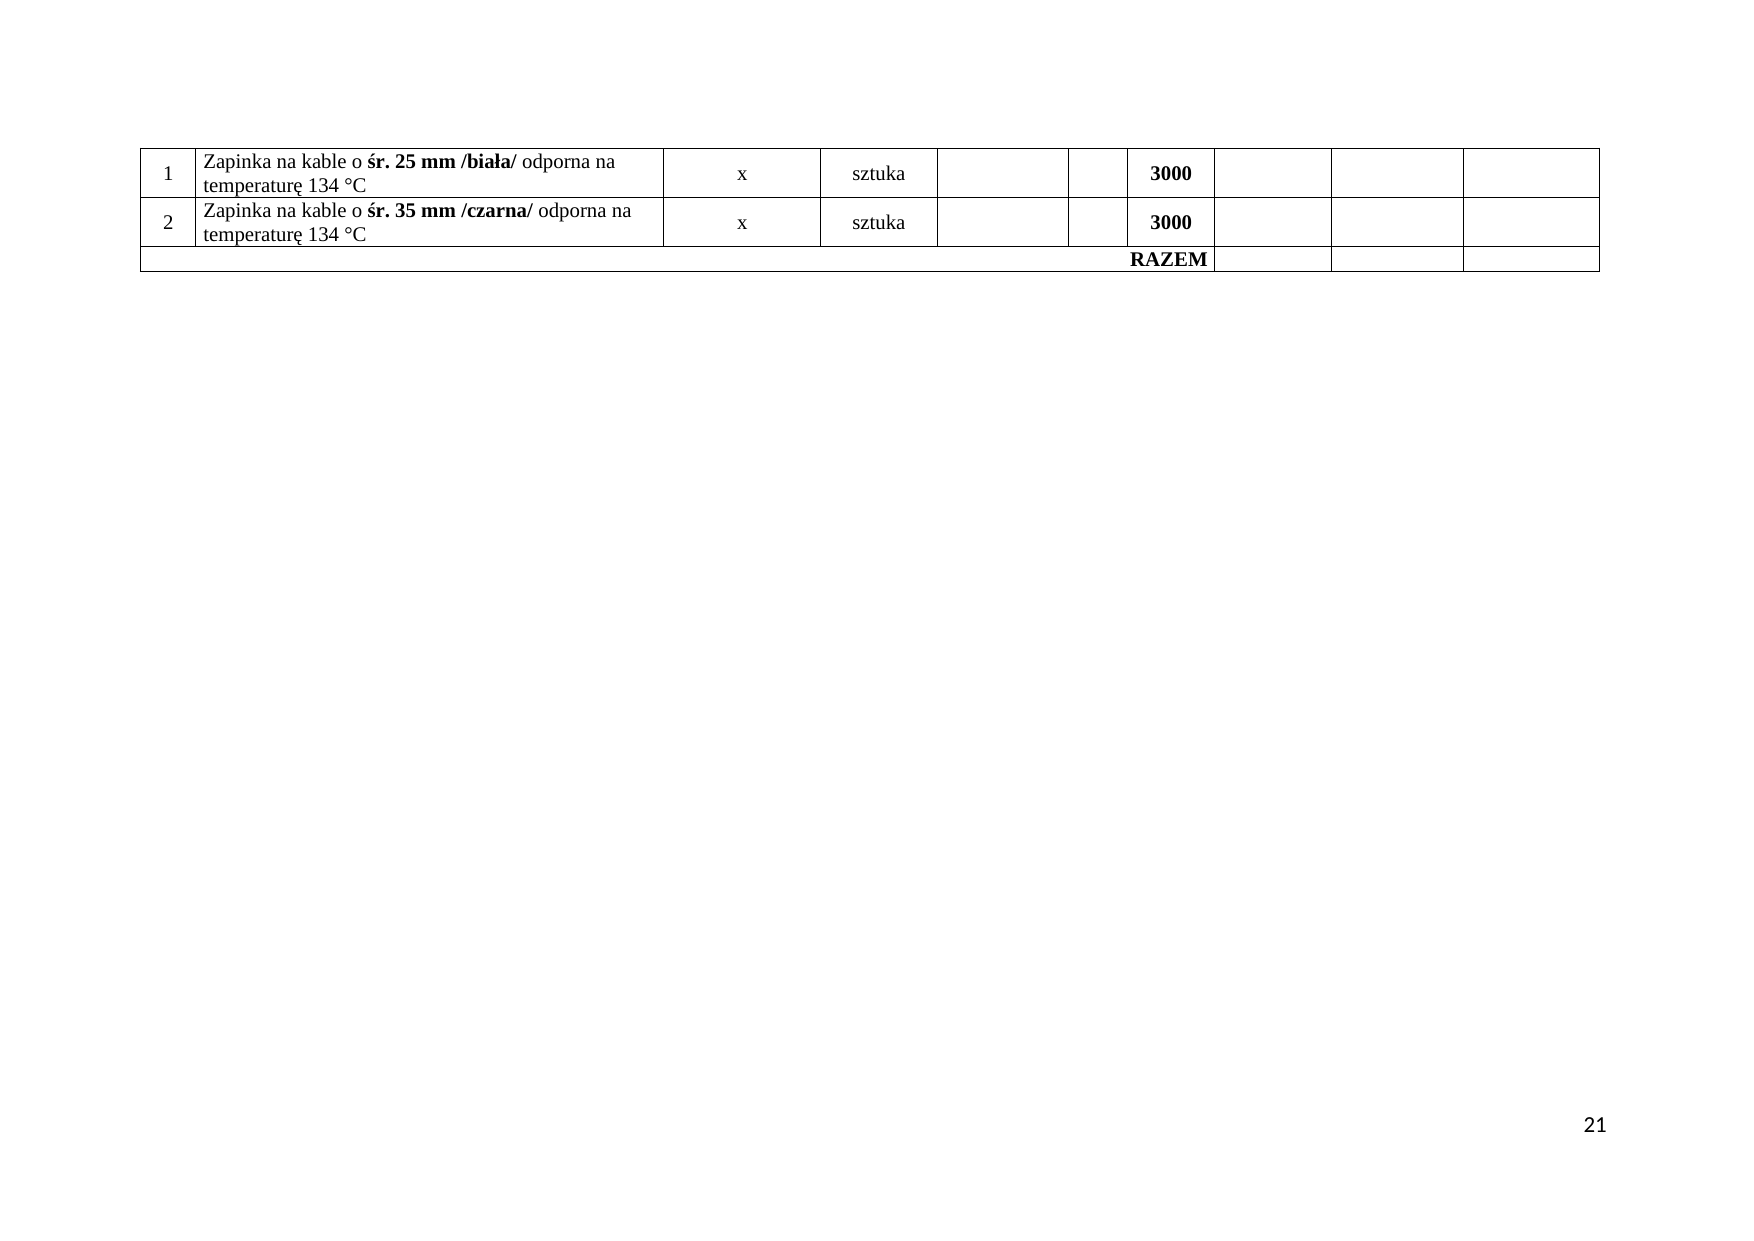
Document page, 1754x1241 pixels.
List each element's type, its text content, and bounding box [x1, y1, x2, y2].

table_cell 2 [141, 198, 195, 246]
table_cell [1215, 247, 1331, 271]
table_cell [1069, 149, 1127, 197]
table_cell [1215, 149, 1331, 197]
table_cell 3000 [1128, 149, 1214, 197]
table_cell [1464, 149, 1599, 197]
table_cell sztuka [821, 198, 937, 246]
table_cell [938, 198, 1068, 246]
table_cell [1464, 247, 1599, 271]
table_cell [1215, 198, 1331, 246]
table_cell x [664, 149, 820, 197]
table_cell RAZEM [141, 247, 1214, 271]
table_cell Zapinka na kable o śr. 25 mm /biała/ odporna na temperaturę 134 °C [196, 149, 663, 197]
table_cell sztuka [821, 149, 937, 197]
table_cell [938, 149, 1068, 197]
table_cell [1332, 149, 1463, 197]
table_cell x [664, 198, 820, 246]
table_cell [1069, 198, 1127, 246]
table_cell Zapinka na kable o śr. 35 mm /czarna/ odporna na temperaturę 134 °C [196, 198, 663, 246]
table_cell [1464, 198, 1599, 246]
table_cell [1332, 198, 1463, 246]
table_cell 1 [141, 149, 195, 197]
table_cell 3000 [1128, 198, 1214, 246]
table_cell [1332, 247, 1463, 271]
